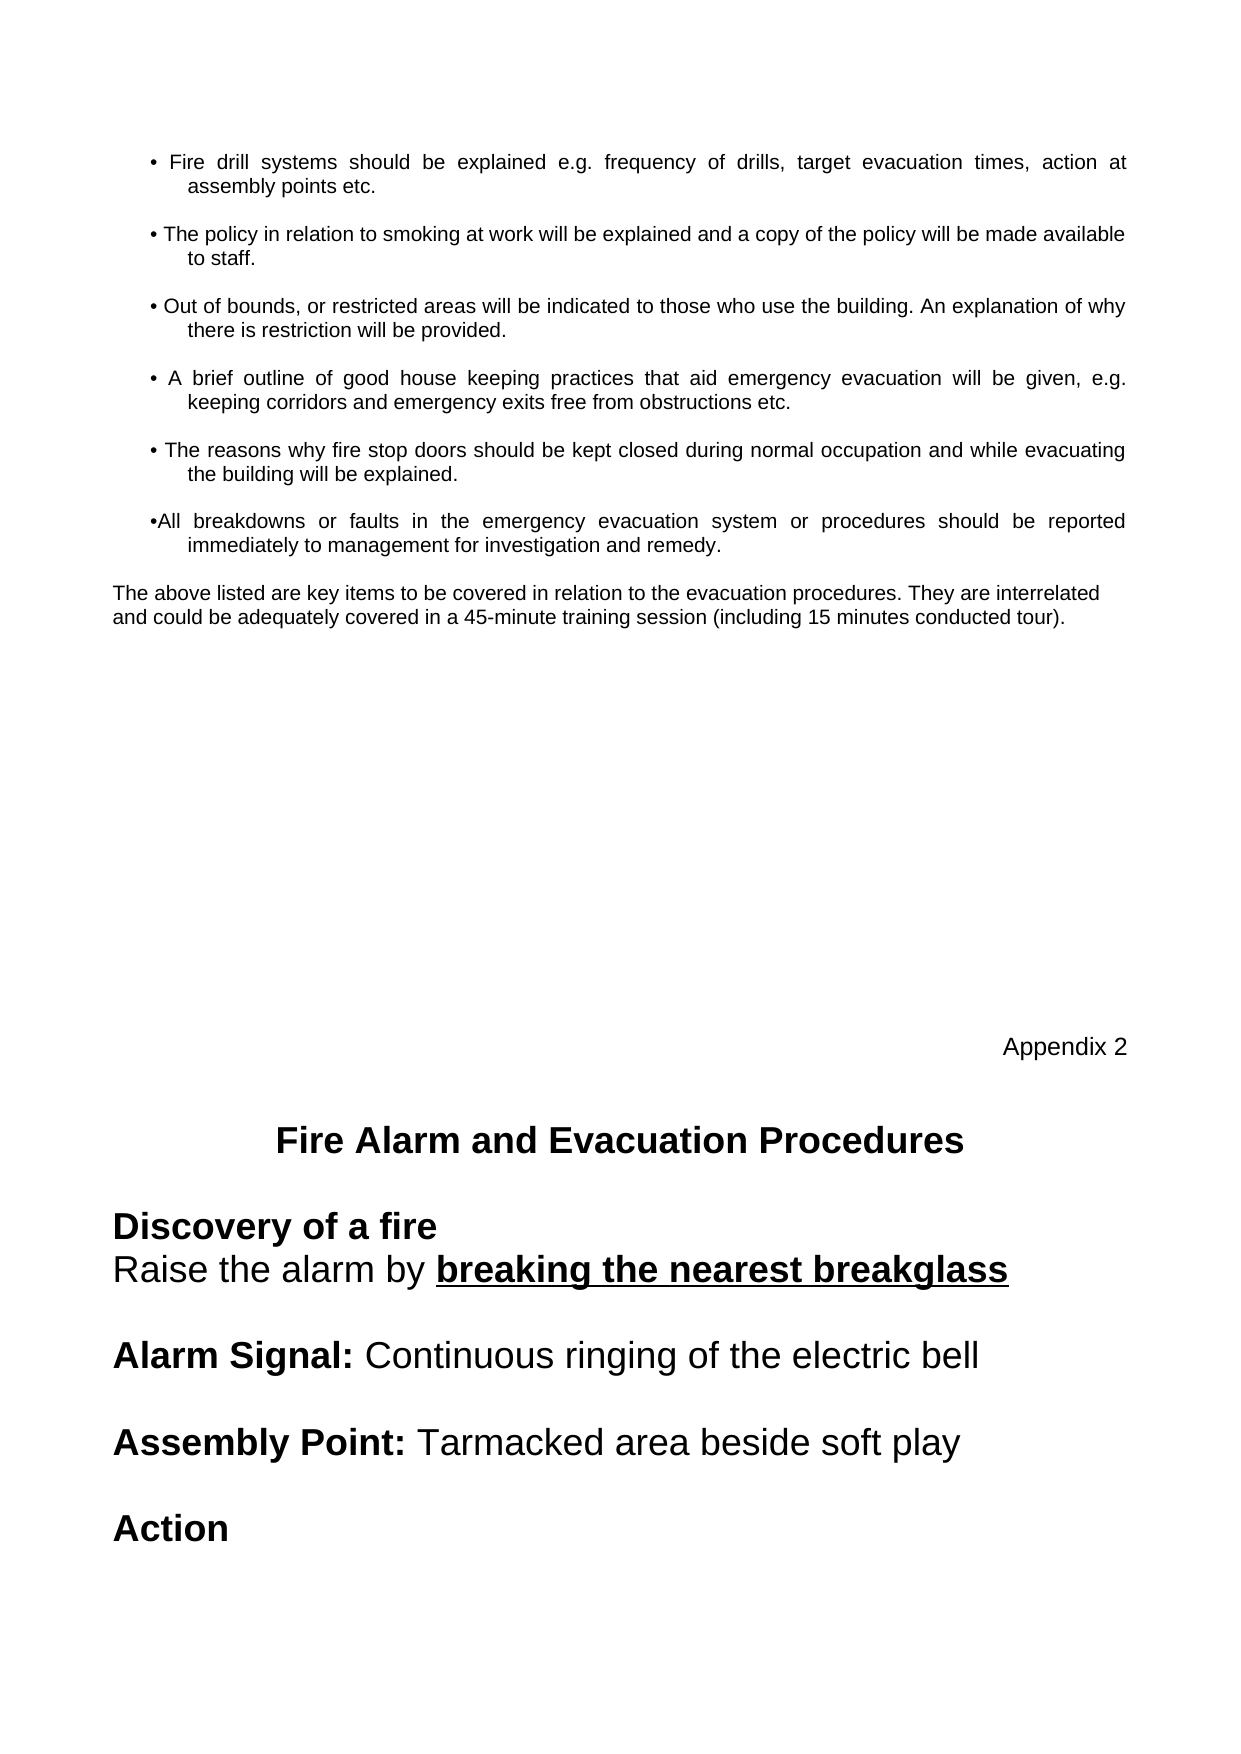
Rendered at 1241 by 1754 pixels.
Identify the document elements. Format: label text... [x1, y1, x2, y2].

text Appendix 2 [112, 1032, 1128, 1060]
text • Fire drill systems should be explained e.g. frequency of drills, target evacuation times, action at assembly points etc. [150, 150, 1128, 198]
text • A brief outline of good house keeping practices that aid emergency evacuation will be given, e.g. keeping corridors and emergency exits free from obstructions etc. [150, 366, 1128, 413]
text Assembly Point: Tarmacked area beside soft play [112, 1420, 1128, 1463]
text •All breakdowns or faults in the emergency evacuation system or procedures should be reported immediately to management for investigation and remedy. [150, 509, 1128, 557]
text Discovery of a fire [112, 1204, 1128, 1247]
text Alarm Signal: Continuous ringing of the electric bell [112, 1333, 1128, 1377]
text Action [112, 1506, 1128, 1549]
text Fire Alarm and Evacuation Procedures [112, 1118, 1128, 1161]
text Raise the alarm by breaking the nearest breakglass [112, 1247, 1128, 1290]
text • The reasons why fire stop doors should be kept closed during normal occupation and while evacuating the building will be explained. [150, 437, 1128, 485]
text • Out of bounds, or restricted areas will be indicated to those who use the building. An explanation of why there is restriction will be provided. [150, 294, 1128, 342]
text The above listed are key items to be covered in relation to the evacuation procedures. They are interrelated and could be adequately covered in a 45-minute training session (including 15 minutes conducted tour). [112, 581, 1128, 629]
text • The policy in relation to smoking at work will be explained and a copy of the policy will be made available to staff. [150, 222, 1128, 270]
